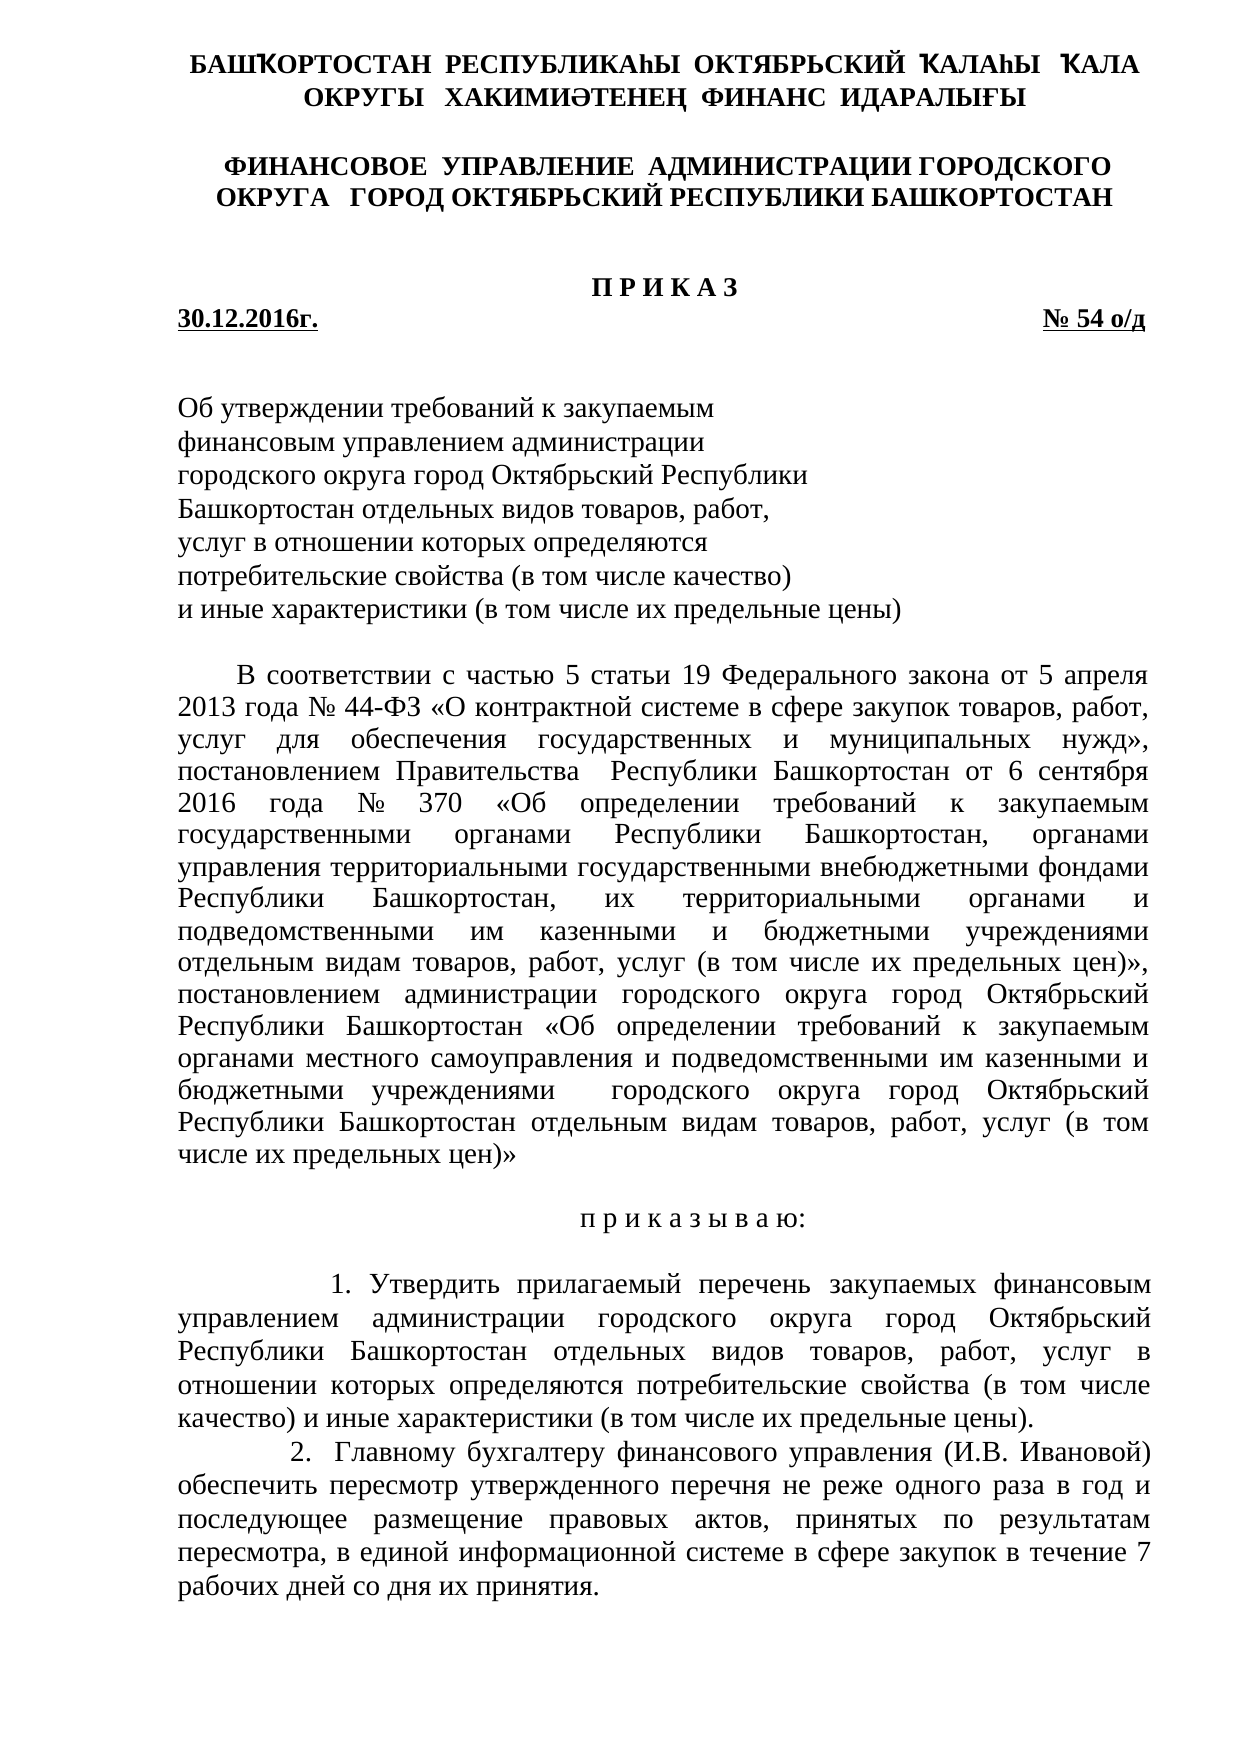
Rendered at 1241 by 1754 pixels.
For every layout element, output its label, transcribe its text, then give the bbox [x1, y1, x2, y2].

subtitle П Р И К А З [177, 271, 1152, 302]
text Башкортостан отдельных видов товаров, работ, [177, 491, 1152, 524]
text 30.12.2016г. № 54 о/д [177, 302, 1152, 334]
text потребительские свойства (в том числе качество) [177, 558, 1152, 591]
text 2. Главному бухгалтеру финансового управления (И.В. Ивановой) обеспечить пересмотр утвержденного перечня не реже одного раза в год и последующее размещение правовых актов, принятых по результатам пересмотра, в единой информационной системе в сфере закупок в течение 7 рабочих дней со дня их принятия. [177, 1434, 1152, 1602]
text городского округа город Октябрьский Республики [177, 457, 1152, 491]
subtitle ФИНАНСОВОЕ УПРАВЛЕНИЕ АДМИНИСТРАЦИИ ГОРОДСКОГО ОКРУГА ГОРОД ОКТЯБРЬСКИЙ РЕСПУБЛИКИ БАШКОРТОСТАН [177, 150, 1152, 213]
text В соответствии с частью 5 статьи 19 Федерального закона от 5 апреля 2013 года № 44-ФЗ «О контрактной системе в сфере закупок товаров, работ, услуг для обеспечения государственных и муниципальных нужд», постановлением Правительства Республики Башкортостан от 6 сентября 2016 года № 370 «Об определении требований к закупаемым государственными органами Республики Башкортостан, органами управления территориальными государственными внебюджетными фондами Республики Башкортостан, их территориальными органами и подведомственными им казенными и бюджетными учреждениями отдельным видам товаров, работ, услуг (в том числе их предельных цен)», постановлением администрации городского округа город Октябрьский Республики Башкортостан «Об определении требований к закупаемым органами местного самоуправления и подведомственными им казенными и бюджетными учреждениями городского округа город Октябрьский Республики Башкортостан отдельным видам товаров, работ, услуг (в том числе их предельных цен)» [177, 658, 1149, 1170]
text и иные характеристики (в том числе их предельные цены) [177, 591, 1152, 625]
text Об утверждении требований к закупаемым [177, 390, 1152, 424]
text финансовым управлением администрации [177, 424, 1152, 457]
text п р и к а з ы в а ю: [177, 1202, 1149, 1234]
text услуг в отношении которых определяются [177, 524, 1152, 558]
text БАШҠОРТОСТАН РЕСПУБЛИКАhЫ ОКТЯБРЬСКИЙ ҠАЛАhЫ ҠАЛА ОКРУГЫ ХАКИМИӘТЕНЕҢ ФИНАНС ИДАРАЛЫҒЫ [177, 44, 1152, 112]
text 1. Утвердить прилагаемый перечень закупаемых финансовым управлением администрации городского округа город Октябрьский Республики Башкортостан отдельных видов товаров, работ, услуг в отношении которых определяются потребительские свойства (в том числе качество) и иные характеристики (в том числе их предельные цены). [177, 1266, 1152, 1434]
